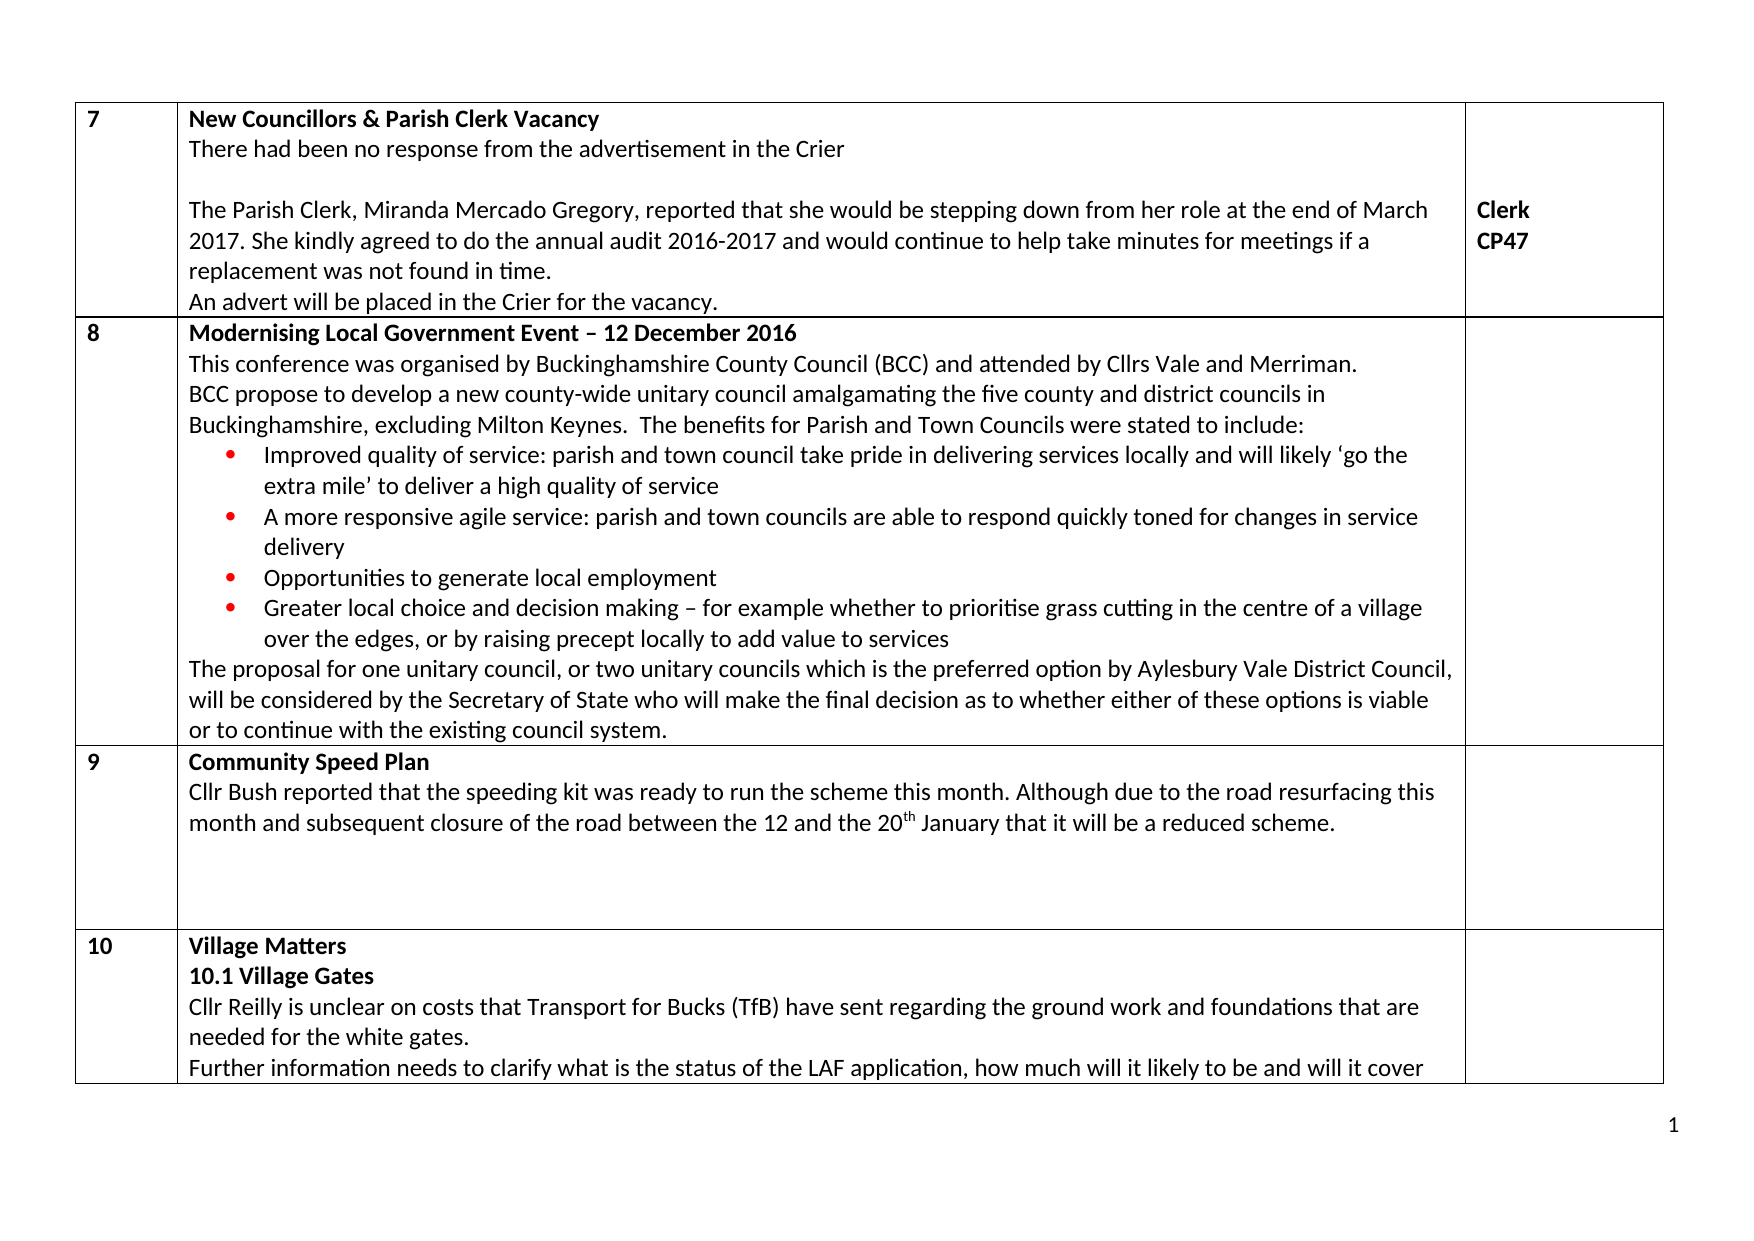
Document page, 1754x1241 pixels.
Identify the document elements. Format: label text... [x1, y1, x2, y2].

table_cell [1466, 746, 1663, 929]
table_cell Clerk CP47 [1466, 103, 1663, 316]
table_cell 8 [76, 318, 177, 745]
table_cell New Councillors & Parish Clerk Vacancy There had been no response from the advertisement in the Crier The Parish Clerk, Miranda Mercado Gregory, reported that she would be stepping down from her role at the end of March 2017. She kindly agreed to do the annual audit 2016-2017 and would continue to help take minutes for meetings if a replacement was not found in time. An advert will be placed in the Crier for the vacancy. [178, 103, 1465, 316]
table_cell [1466, 318, 1663, 745]
table_cell 10 [76, 930, 177, 1083]
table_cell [1466, 930, 1663, 1083]
table_cell Community Speed Plan Cllr Bush reported that the speeding kit was ready to run the scheme this month. Although due to the road resurfacing this month and subsequent closure of the road between the 12 and the 20th January that it will be a reduced scheme. [178, 746, 1465, 929]
table_cell 7 [76, 103, 177, 316]
table_cell Modernising Local Government Event – 12 December 2016 This conference was organised by Buckinghamshire County Council (BCC) and attended by Cllrs Vale and Merriman. BCC propose to develop a new county-wide unitary council amalgamating the five county and district councils in Buckinghamshire, excluding Milton Keynes. The benefits for Parish and Town Councils were stated to include: Improved quality of service: parish and town council take pride in delivering services locally and will likely ‘go the extra mile’ to deliver a high quality of service A more responsive agile service: parish and town councils are able to respond quickly toned for changes in service delivery Opportunities to generate local employment Greater local choice and decision making – for example whether to prioritise grass cutting in the centre of a village over the edges, or by raising precept locally to add value to services The proposal for one unitary council, or two unitary councils which is the preferred option by Aylesbury Vale District Council, will be considered by the Secretary of State who will make the final decision as to whether either of these options is viable or to continue with the existing council system. [178, 318, 1465, 745]
table_cell 9 [76, 746, 177, 929]
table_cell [178, 930, 1465, 1083]
